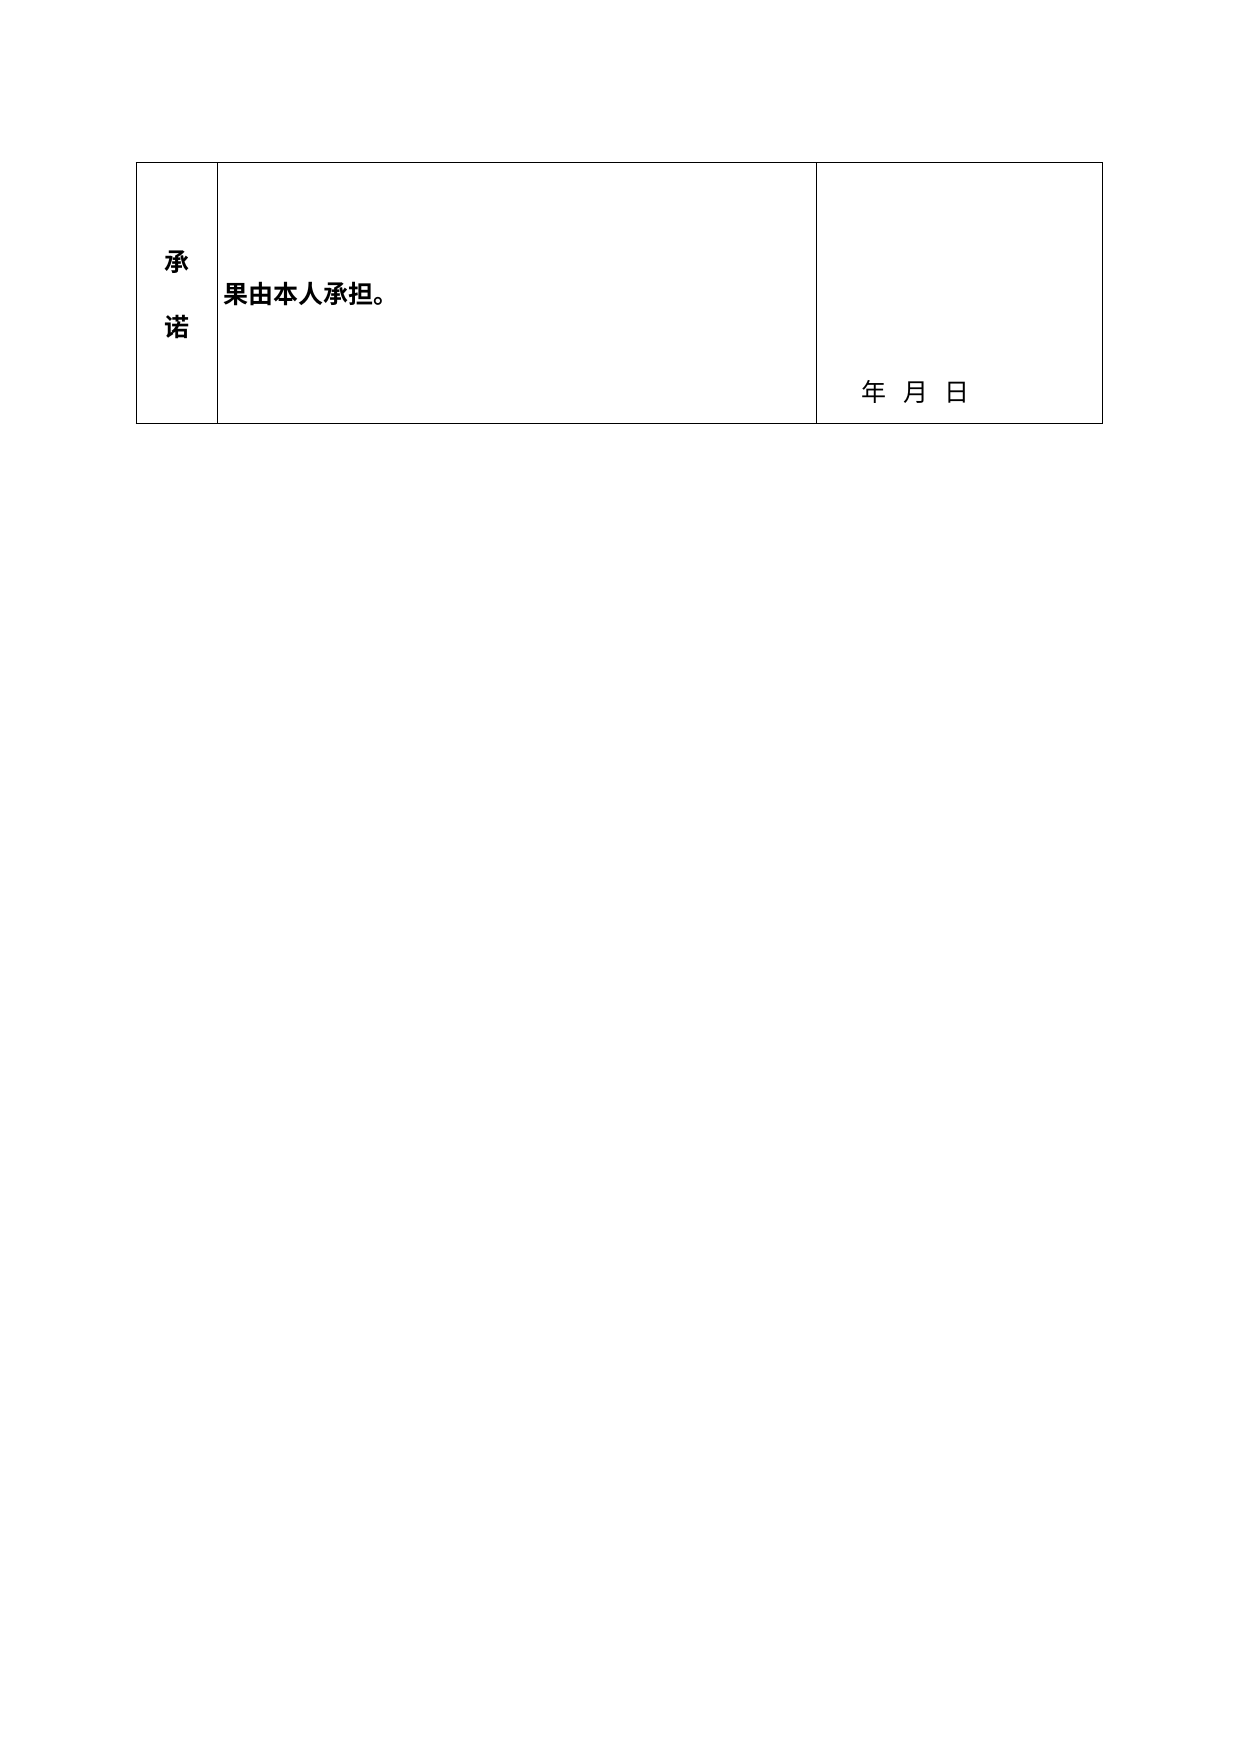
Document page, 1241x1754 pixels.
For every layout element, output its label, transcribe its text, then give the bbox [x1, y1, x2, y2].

table_cell 报名者签字： 年 月 日 [817, 163, 1102, 423]
table_cell 诚 信 承 诺 [137, 163, 217, 423]
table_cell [218, 163, 816, 423]
